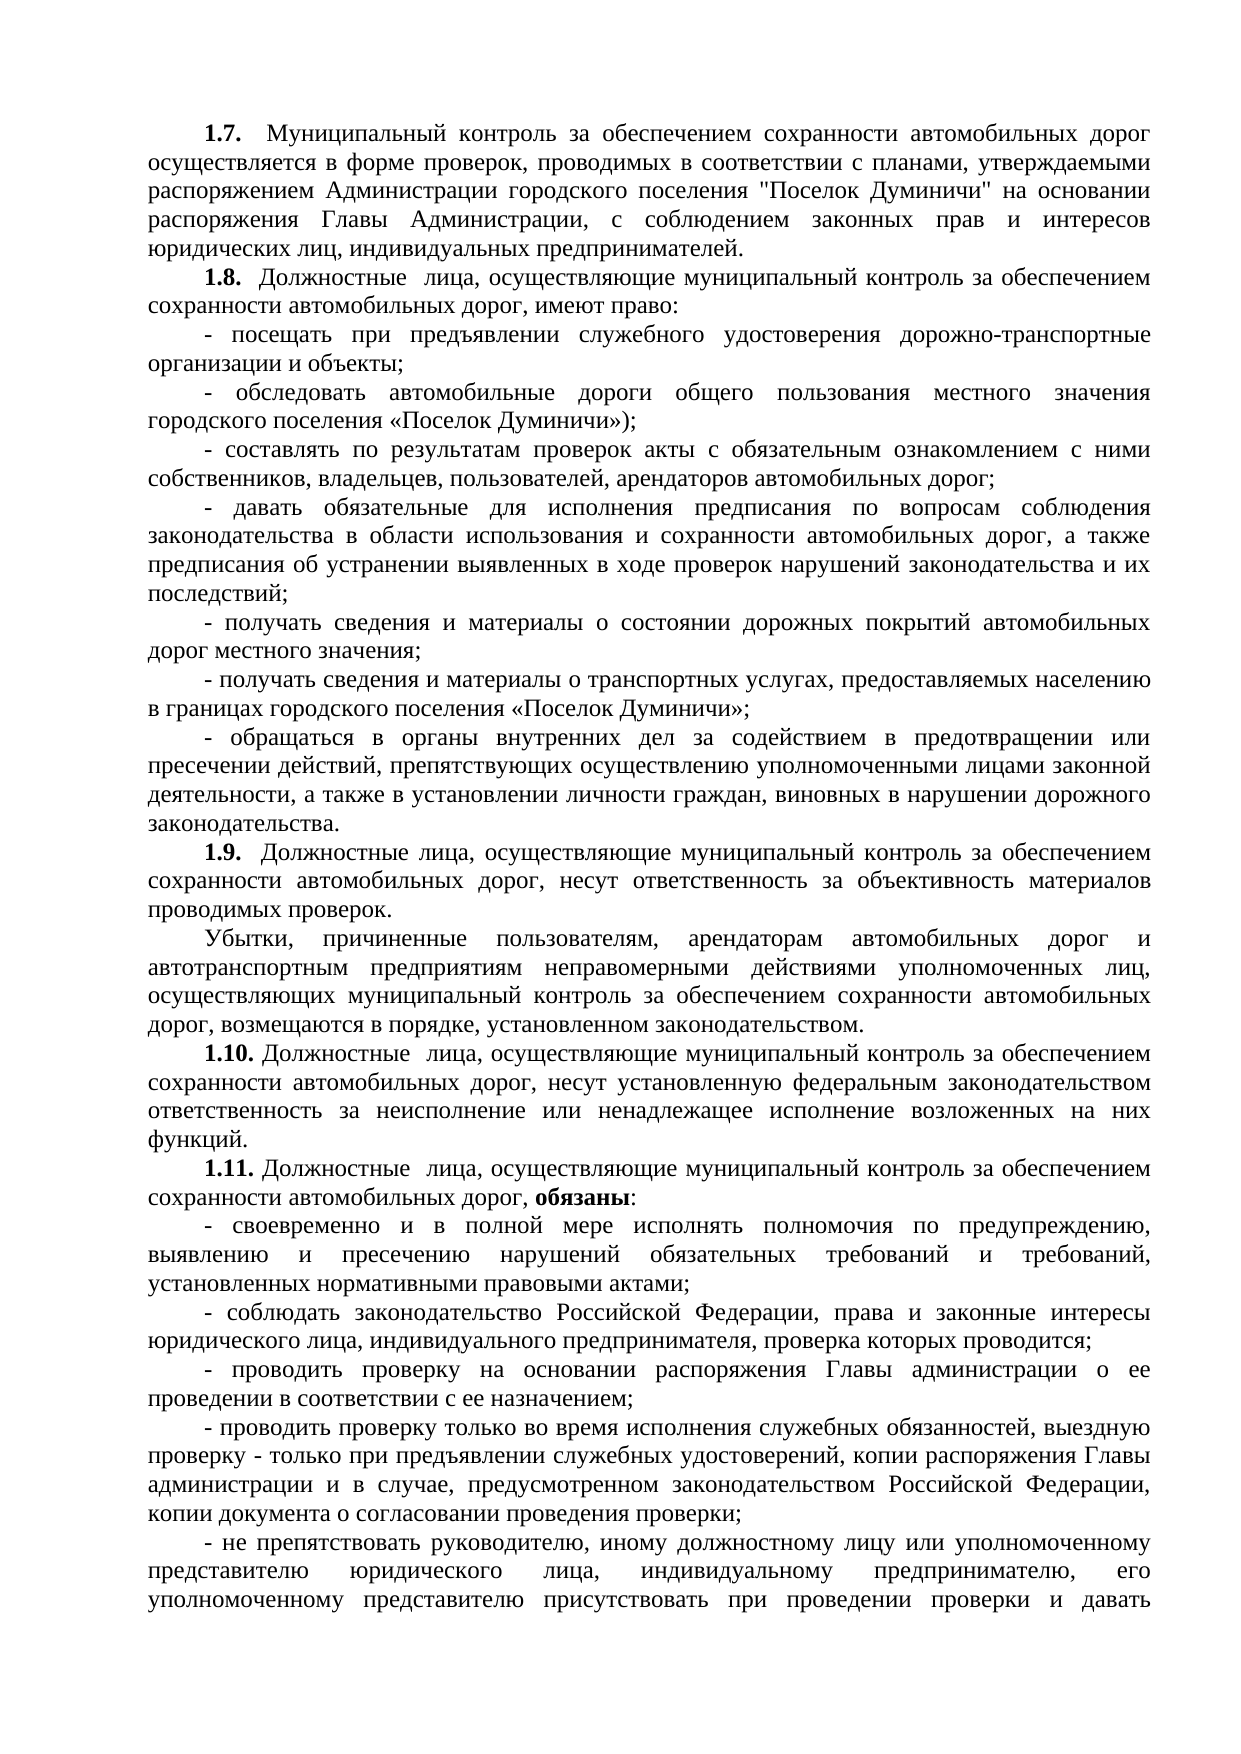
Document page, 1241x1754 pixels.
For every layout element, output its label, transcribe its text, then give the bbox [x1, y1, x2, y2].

text 1.11. Должностные лица, осуществляющие муниципальный контроль за обеспечением сохранности автомобильных дорог, обязаны: [148, 1153, 1152, 1211]
text - получать сведения и материалы о состоянии дорожных покрытий автомобильных дорог местного значения; [148, 607, 1152, 664]
text - проводить проверку на основании распоряжения Главы администрации о ее проведении в соответствии с ее назначением; [148, 1354, 1152, 1412]
text Убытки, причиненные пользователям, арендаторам автомобильных дорог и автотранспортным предприятиям неправомерными действиями уполномоченных лиц, осуществляющих муниципальный контроль за обеспечением сохранности автомобильных дорог, возмещаются в порядке, установленном законодательством. [148, 923, 1152, 1038]
text - составлять по результатам проверок акты с обязательным ознакомлением с ними собственников, владельцев, пользователей, арендаторов автомобильных дорог; [148, 434, 1152, 492]
text 1.10. Должностные лица, осуществляющие муниципальный контроль за обеспечением сохранности автомобильных дорог, несут установленную федеральным законодательством ответственность за неисполнение или ненадлежащее исполнение возложенных на них функций. [148, 1038, 1152, 1153]
text - получать сведения и материалы о транспортных услугах, предоставляемых населению в границах городского поселения «Поселок Думиничи»; [148, 664, 1152, 722]
text - проводить проверку только во время исполнения служебных обязанностей, выездную проверку - только при предъявлении служебных удостоверений, копии распоряжения Главы администрации и в случае, предусмотренном законодательством Российской Федерации, копии документа о согласовании проведения проверки; [148, 1412, 1152, 1527]
text - посещать при предъявлении служебного удостоверения дорожно-транспортные организации и объекты; [148, 319, 1152, 377]
text - обращаться в органы внутренних дел за содействием в предотвращении или пресечении действий, препятствующих осуществлению уполномоченными лицами законной деятельности, а также в установлении личности граждан, виновных в нарушении дорожного законодательства. [148, 722, 1152, 837]
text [148, 1527, 1152, 1613]
text - своевременно и в полной мере исполнять полномочия по предупреждению, выявлению и пресечению нарушений обязательных требований и требований, установленных нормативными правовыми актами; [148, 1211, 1152, 1297]
text 1.8. Должностные лица, осуществляющие муниципальный контроль за обеспечением сохранности автомобильных дорог, имеют право: [148, 262, 1152, 319]
text 1.7. Муниципальный контроль за обеспечением сохранности автомобильных дорог осуществляется в форме проверок, проводимых в соответствии с планами, утверждаемыми распоряжением Администрации городского поселения "Поселок Думиничи" на основании распоряжения Главы Администрации, с соблюдением законных прав и интересов юридических лиц, индивидуальных предпринимателей. [148, 118, 1152, 262]
text 1.9. Должностные лица, осуществляющие муниципальный контроль за обеспечением сохранности автомобильных дорог, несут ответственность за объективность материалов проводимых проверок. [148, 837, 1152, 923]
text - давать обязательные для исполнения предписания по вопросам соблюдения законодательства в области использования и сохранности автомобильных дорог, а также предписания об устранении выявленных в ходе проверок нарушений законодательства и их последствий; [148, 492, 1152, 607]
text - соблюдать законодательство Российской Федерации, права и законные интересы юридического лица, индивидуального предпринимателя, проверка которых проводится; [148, 1297, 1152, 1354]
text - обследовать автомобильные дороги общего пользования местного значения городского поселения «Поселок Думиничи»); [148, 377, 1152, 434]
